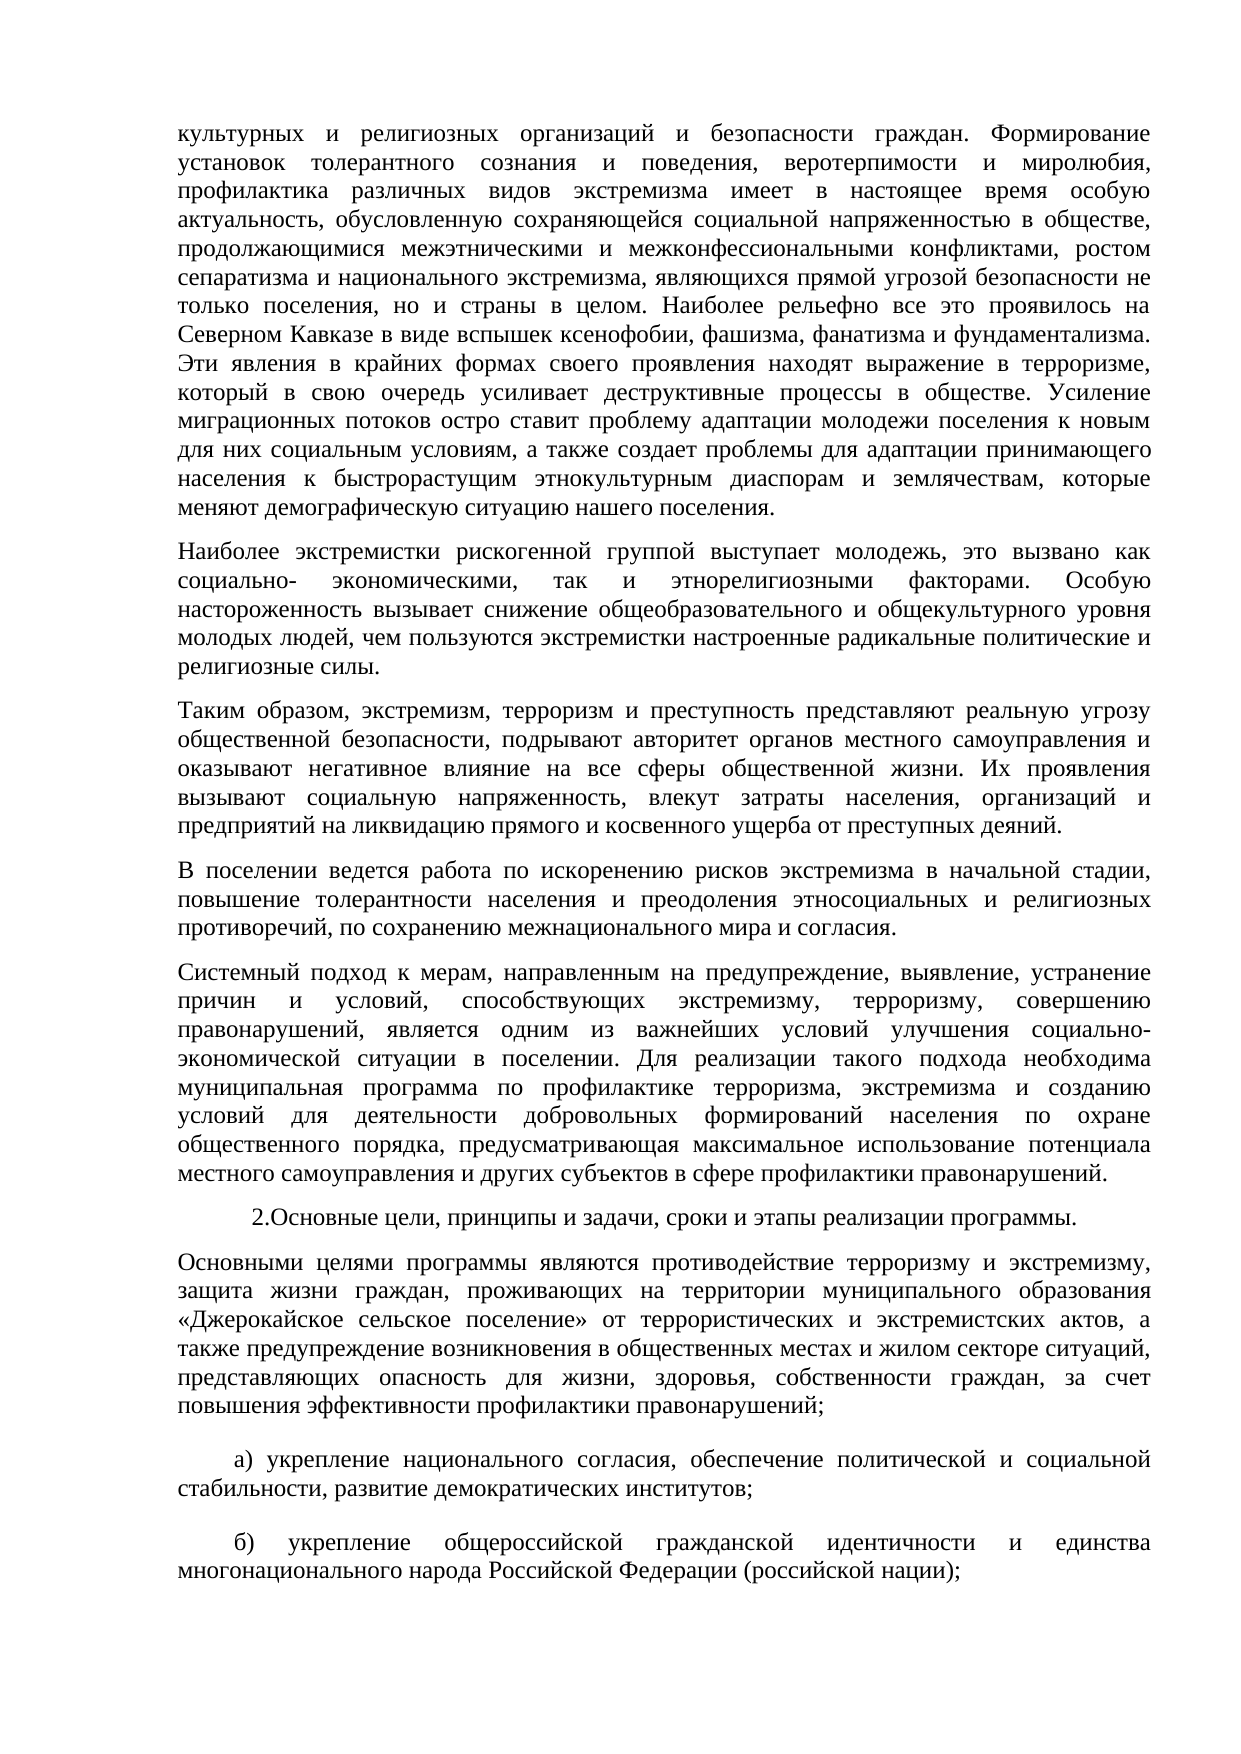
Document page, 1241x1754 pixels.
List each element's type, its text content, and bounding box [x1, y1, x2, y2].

text Наиболее экстремистки рискогенной группой выступает молодежь, это вызвано как социально- экономическими, так и этнорелигиозными факторами. Особую настороженность вызывает снижение общеобразовательного и общекультурного уровня молодых людей, чем пользуются экстремистки настроенные радикальные политические и религиозные силы. [177, 536, 1152, 680]
text б) укрепление общероссийской гражданской идентичности и единства многонационального народа Российской Федерации (российской нации); [177, 1527, 1152, 1584]
text Основными целями программы являются противодействие терроризму и экстремизму, защита жизни граждан, проживающих на территории муниципального образования «Джерокайское сельское поселение» от террористических и экстремистских актов, а также предупреждение возникновения в общественных местах и жилом секторе ситуаций, представляющих опасность для жизни, здоровья, собственности граждан, за счет повышения эффективности профилактики правонарушений; [177, 1247, 1152, 1419]
text а) укрепление национального согласия, обеспечение политической и социальной стабильности, развитие демократических институтов; [177, 1444, 1152, 1502]
text Системный подход к мерам, направленным на предупреждение, выявление, устранение причин и условий, способствующих экстремизму, терроризму, совершению правонарушений, является одним из важнейших условий улучшения социально-экономической ситуации в поселении. Для реализации такого подхода необходима муниципальная программа по профилактике терроризма, экстремизма и созданию условий для деятельности добровольных формирований населения по охране общественного порядка, предусматривающая максимальное использование потенциала местного самоуправления и других субъектов в сфере профилактики правонарушений. [177, 957, 1152, 1187]
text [177, 118, 1152, 521]
text 2.Основные цели, принципы и задачи, сроки и этапы реализации программы. [177, 1202, 1152, 1231]
text Таким образом, экстремизм, терроризм и преступность представляют реальную угрозу общественной безопасности, подрывают авторитет органов местного самоуправления и оказывают негативное влияние на все сферы общественной жизни. Их проявления вызывают социальную напряженность, влекут затраты населения, организаций и предприятий на ликвидацию прямого и косвенного ущерба от преступных деяний. [177, 696, 1152, 839]
text В поселении ведется работа по искоренению рисков экстремизма в начальной стадии, повышение толерантности населения и преодоления этносоциальных и религиозных противоречий, по сохранению межнационального мира и согласия. [177, 855, 1152, 941]
